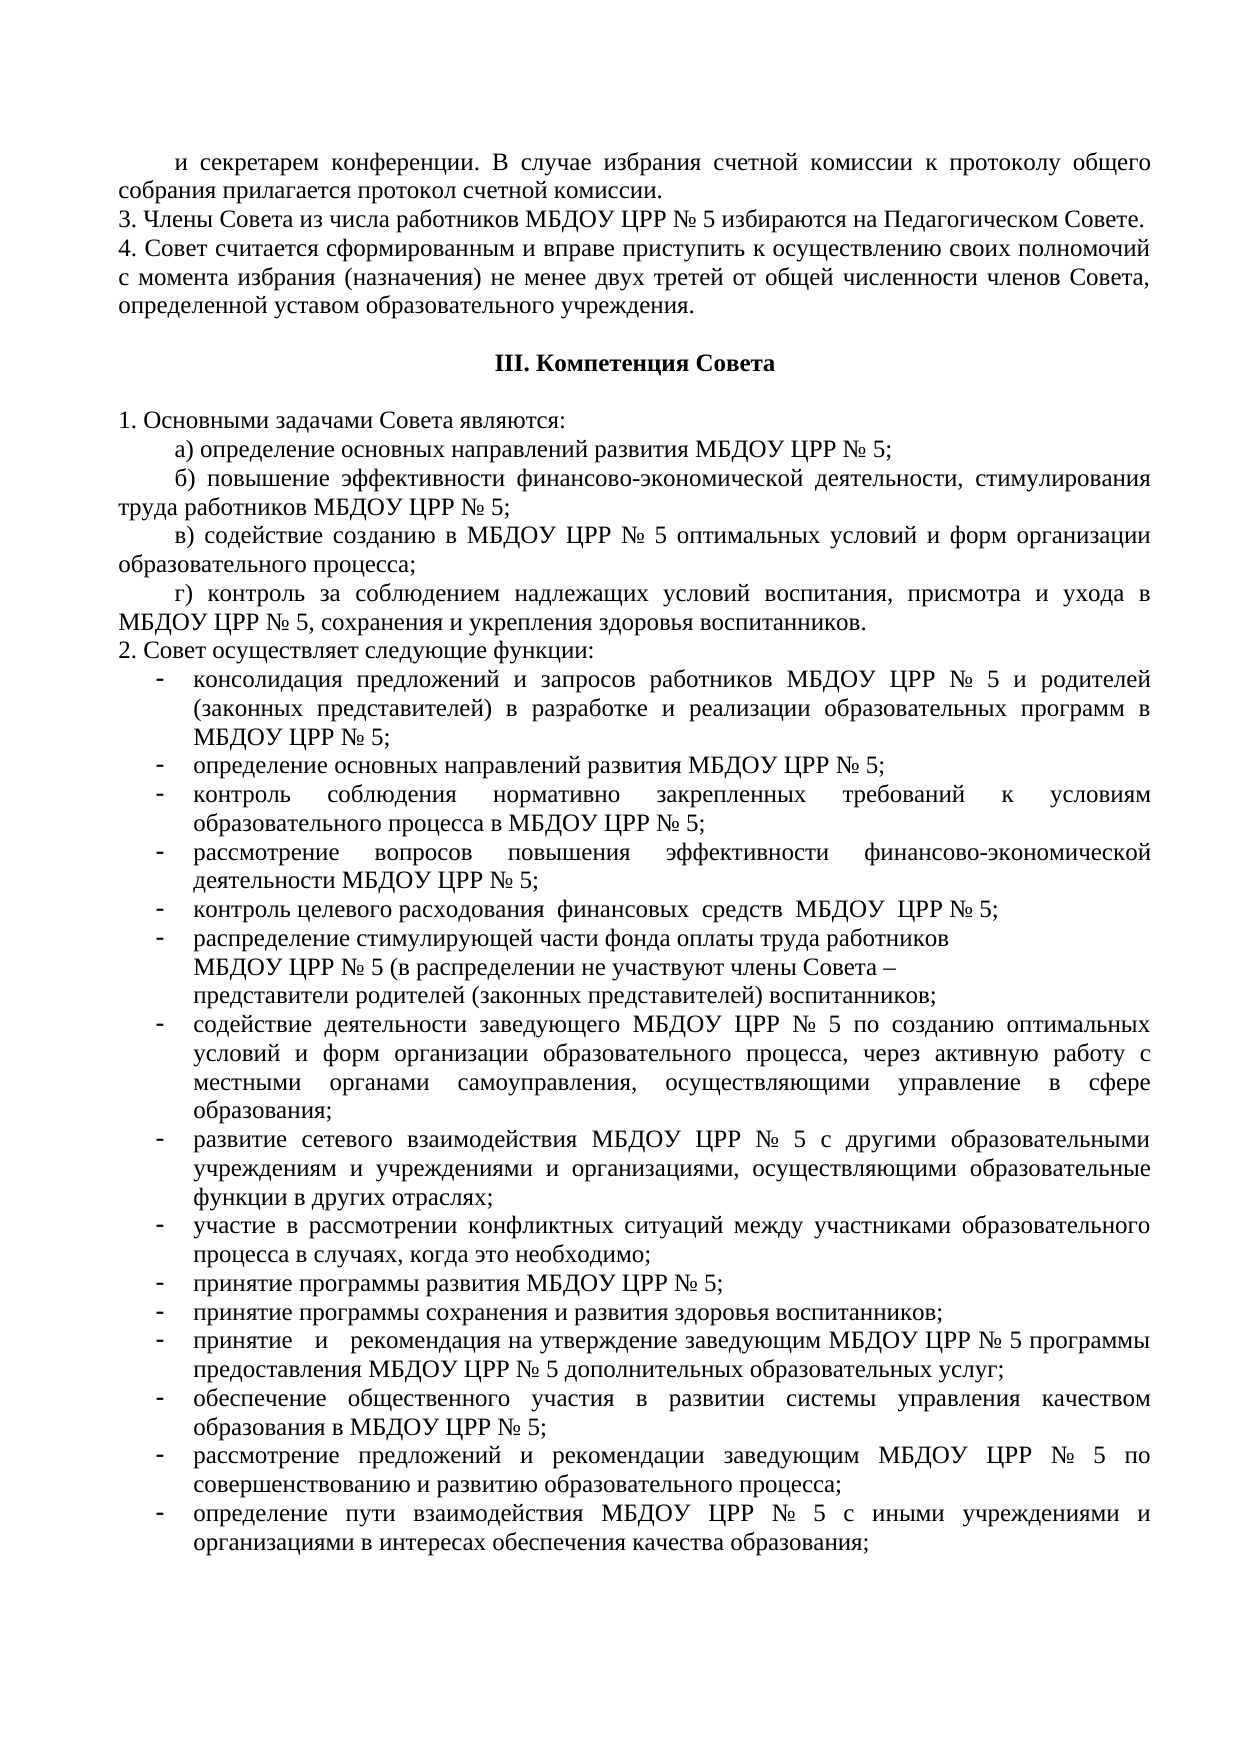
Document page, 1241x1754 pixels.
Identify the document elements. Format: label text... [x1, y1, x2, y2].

list содействие деятельности заведующего МБДОУ ЦРР № 5 по созданию оптимальных условий и форм организации образовательного процесса, через активную работу с местными органами самоуправления, осуществляющими управление в сфере образования; [156, 1009, 1152, 1124]
text представители родителей (законных представителей) воспитанников; [118, 981, 1152, 1009]
text III. Компетенция Совета [118, 348, 1152, 377]
list консолидация предложений и запросов работников МБДОУ ЦРР № 5 и родителей (законных представителей) в разработке и реализации образовательных программ в МБДОУ ЦРР № 5; [156, 664, 1152, 751]
list обеспечение общественного участия в развитии системы управления качеством образования в МБДОУ ЦРР № 5; [156, 1383, 1152, 1441]
list распределение стимулирующей части фонда оплаты труда работников [156, 923, 1152, 952]
text г) контроль за соблюдением надлежащих условий воспитания, присмотра и ухода в МБДОУ ЦРР № 5, сохранения и укрепления здоровья воспитанников. [118, 578, 1152, 636]
text 3. Члены Совета из числа работников МБДОУ ЦРР № 5 избираются на Педагогическом Совете. [118, 204, 1152, 233]
list определение пути взаимодействия МБДОУ ЦРР № 5 с иными учреждениями и организациями в интересах обеспечения качества образования; [156, 1498, 1152, 1556]
text а) определение основных направлений развития МБДОУ ЦРР № 5; [118, 434, 1152, 463]
list определение основных направлений развития МБДОУ ЦРР № 5; [156, 751, 1152, 779]
text б) повышение эффективности финансово-экономической деятельности, стимулирования труда работников МБДОУ ЦРР № 5; [118, 463, 1152, 521]
text и секретарем конференции. В случае избрания счетной комиссии к протоколу общего собрания прилагается протокол счетной комиссии. [118, 147, 1152, 204]
text 4. Совет считается сформированным и вправе приступить к осуществлению своих полномочий с момента избрания (назначения) не менее двух третей от общей численности членов Совета, определенной уставом образовательного учреждения. [118, 233, 1152, 319]
text 2. Совет осуществляет следующие функции: [118, 636, 1152, 664]
list принятие и рекомендация на утверждение заведующим МБДОУ ЦРР № 5 программы предоставления МБДОУ ЦРР № 5 дополнительных образовательных услуг; [156, 1326, 1152, 1383]
list контроль соблюдения нормативно закрепленных требований к условиям образовательного процесса в МБДОУ ЦРР № 5; [156, 779, 1152, 837]
text 1. Основными задачами Совета являются: [118, 406, 1152, 434]
list развитие сетевого взаимодействия МБДОУ ЦРР № 5 с другими образовательными учреждениям и учреждениями и организациями, осуществляющими образовательные функции в других отраслях; [156, 1124, 1152, 1211]
list принятие программы сохранения и развития здоровья воспитанников; [156, 1297, 1152, 1326]
text МБДОУ ЦРР № 5 (в распределении не участвуют члены Совета – [118, 952, 1152, 981]
text в) содействие созданию в МБДОУ ЦРР № 5 оптимальных условий и форм организации образовательного процесса; [118, 521, 1152, 578]
list принятие программы развития МБДОУ ЦРР № 5; [156, 1268, 1152, 1297]
list контроль целевого расходования финансовых средств МБДОУ ЦРР № 5; [156, 894, 1152, 923]
list участие в рассмотрении конфликтных ситуаций между участниками образовательного процесса в случаях, когда это необходимо; [156, 1211, 1152, 1268]
list рассмотрение предложений и рекомендации заведующим МБДОУ ЦРР № 5 по совершенствованию и развитию образовательного процесса; [156, 1441, 1152, 1498]
list рассмотрение вопросов повышения эффективности финансово-экономической деятельности МБДОУ ЦРР № 5; [156, 837, 1152, 894]
